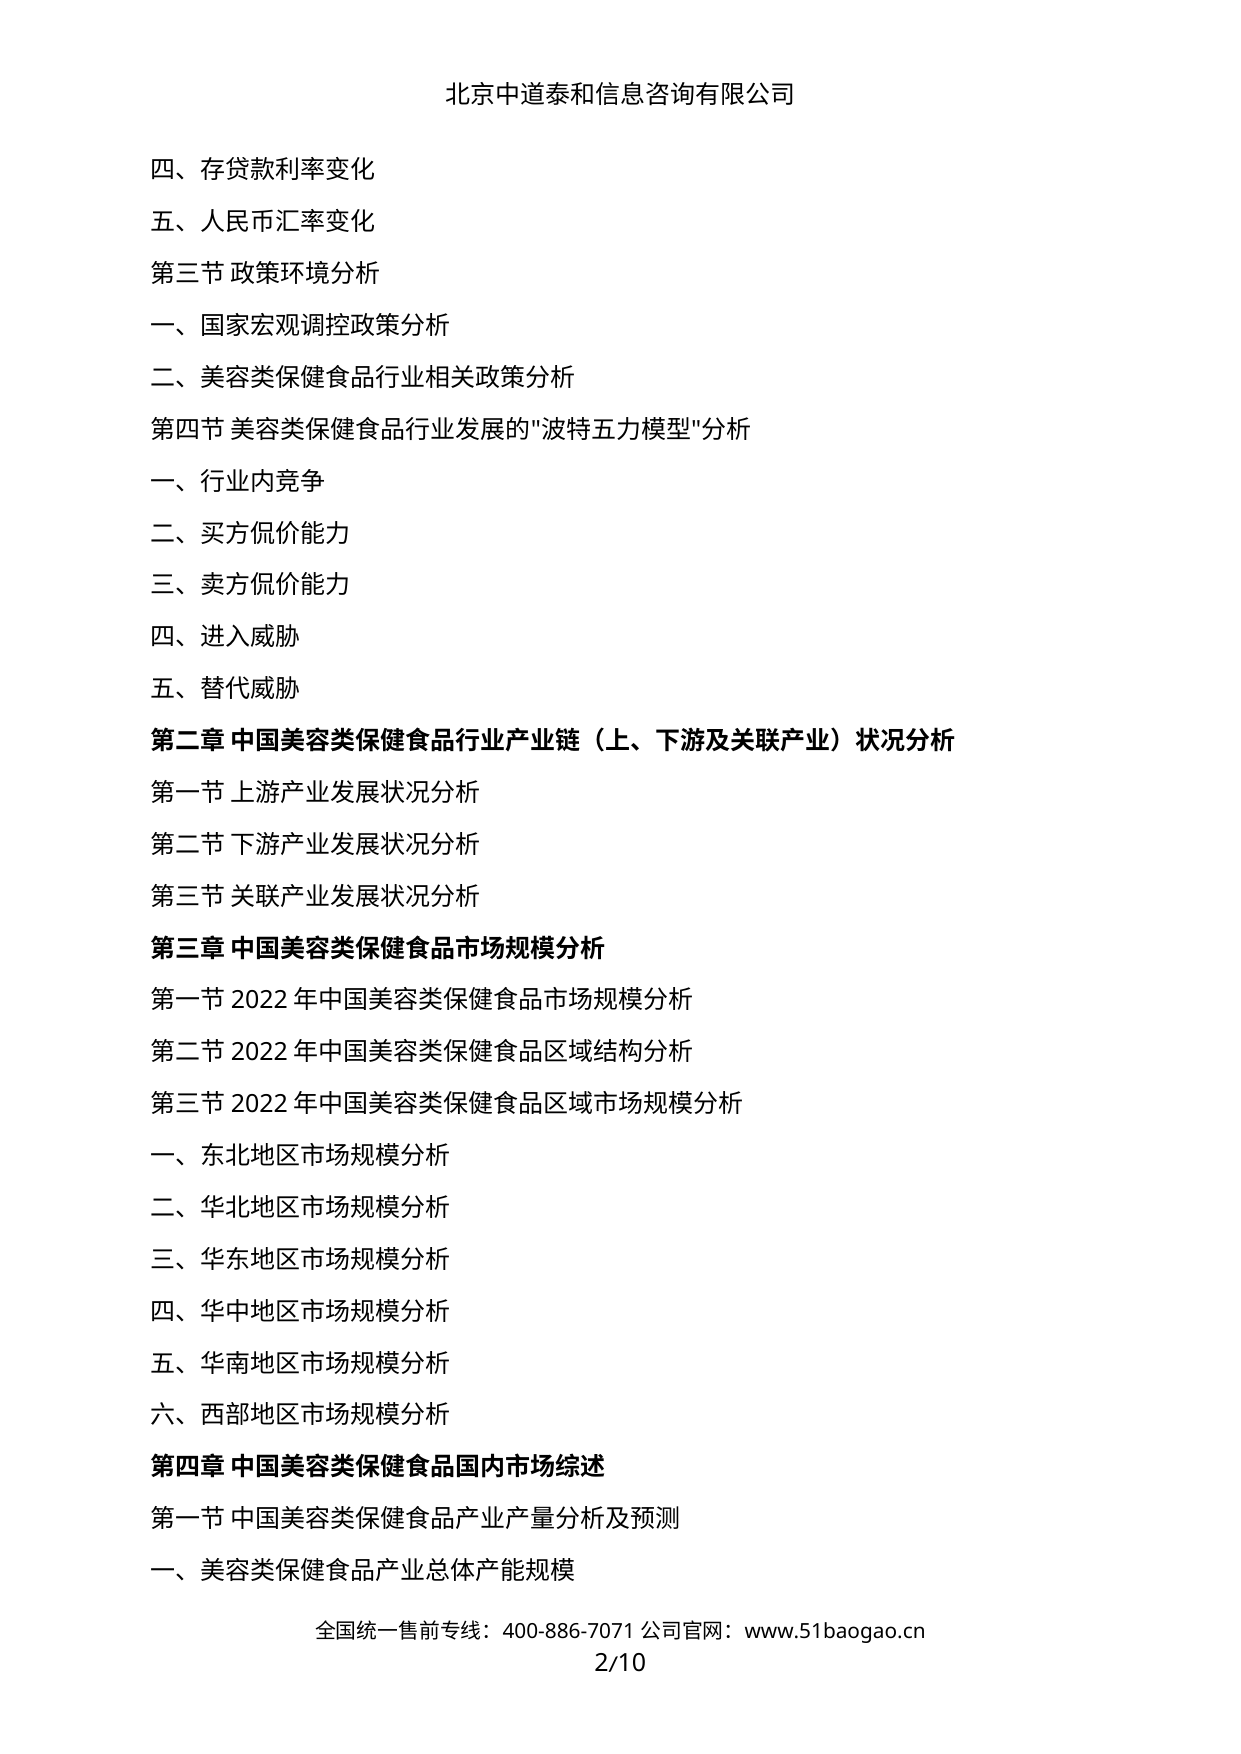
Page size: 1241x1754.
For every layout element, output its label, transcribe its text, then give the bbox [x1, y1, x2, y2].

text 四、华中地区市场规模分析 [150, 1291, 1090, 1327]
text 第三节 政策环境分析 [150, 254, 1090, 290]
text 五、替代威胁 [150, 669, 1090, 705]
text 三、卖方侃价能力 [150, 565, 1090, 601]
text 第三节 2022年中国美容类保健食品区域市场规模分析 [150, 1084, 1090, 1120]
text 一、东北地区市场规模分析 [150, 1136, 1090, 1172]
text 第四章 中国美容类保健食品国内市场综述 [150, 1447, 1090, 1483]
text 第一节 上游产业发展状况分析 [150, 772, 1090, 809]
text 五、华南地区市场规模分析 [150, 1343, 1090, 1379]
text 六、西部地区市场规模分析 [150, 1395, 1090, 1431]
text 二、美容类保健食品行业相关政策分析 [150, 357, 1090, 394]
text 一、美容类保健食品产业总体产能规模 [150, 1551, 1090, 1587]
text 第一节 中国美容类保健食品产业产量分析及预测 [150, 1499, 1090, 1535]
text 二、华北地区市场规模分析 [150, 1187, 1090, 1224]
text 四、存贷款利率变化 [150, 150, 1090, 186]
text 第四节 美容类保健食品行业发展的"波特五力模型"分析 [150, 409, 1090, 446]
text 三、华东地区市场规模分析 [150, 1239, 1090, 1276]
text 第二节 下游产业发展状况分析 [150, 824, 1090, 861]
text 第一节 2022年中国美容类保健食品市场规模分析 [150, 980, 1090, 1016]
text 第二节 2022年中国美容类保健食品区域结构分析 [150, 1032, 1090, 1068]
text 一、国家宏观调控政策分析 [150, 306, 1090, 342]
text 五、人民币汇率变化 [150, 202, 1090, 238]
text 一、行业内竞争 [150, 461, 1090, 497]
text 第三章 中国美容类保健食品市场规模分析 [150, 928, 1090, 964]
text 二、买方侃价能力 [150, 513, 1090, 549]
text 第三节 关联产业发展状况分析 [150, 876, 1090, 912]
text 第二章 中国美容类保健食品行业产业链（上、下游及关联产业）状况分析 [150, 721, 1090, 757]
text 四、进入威胁 [150, 617, 1090, 653]
